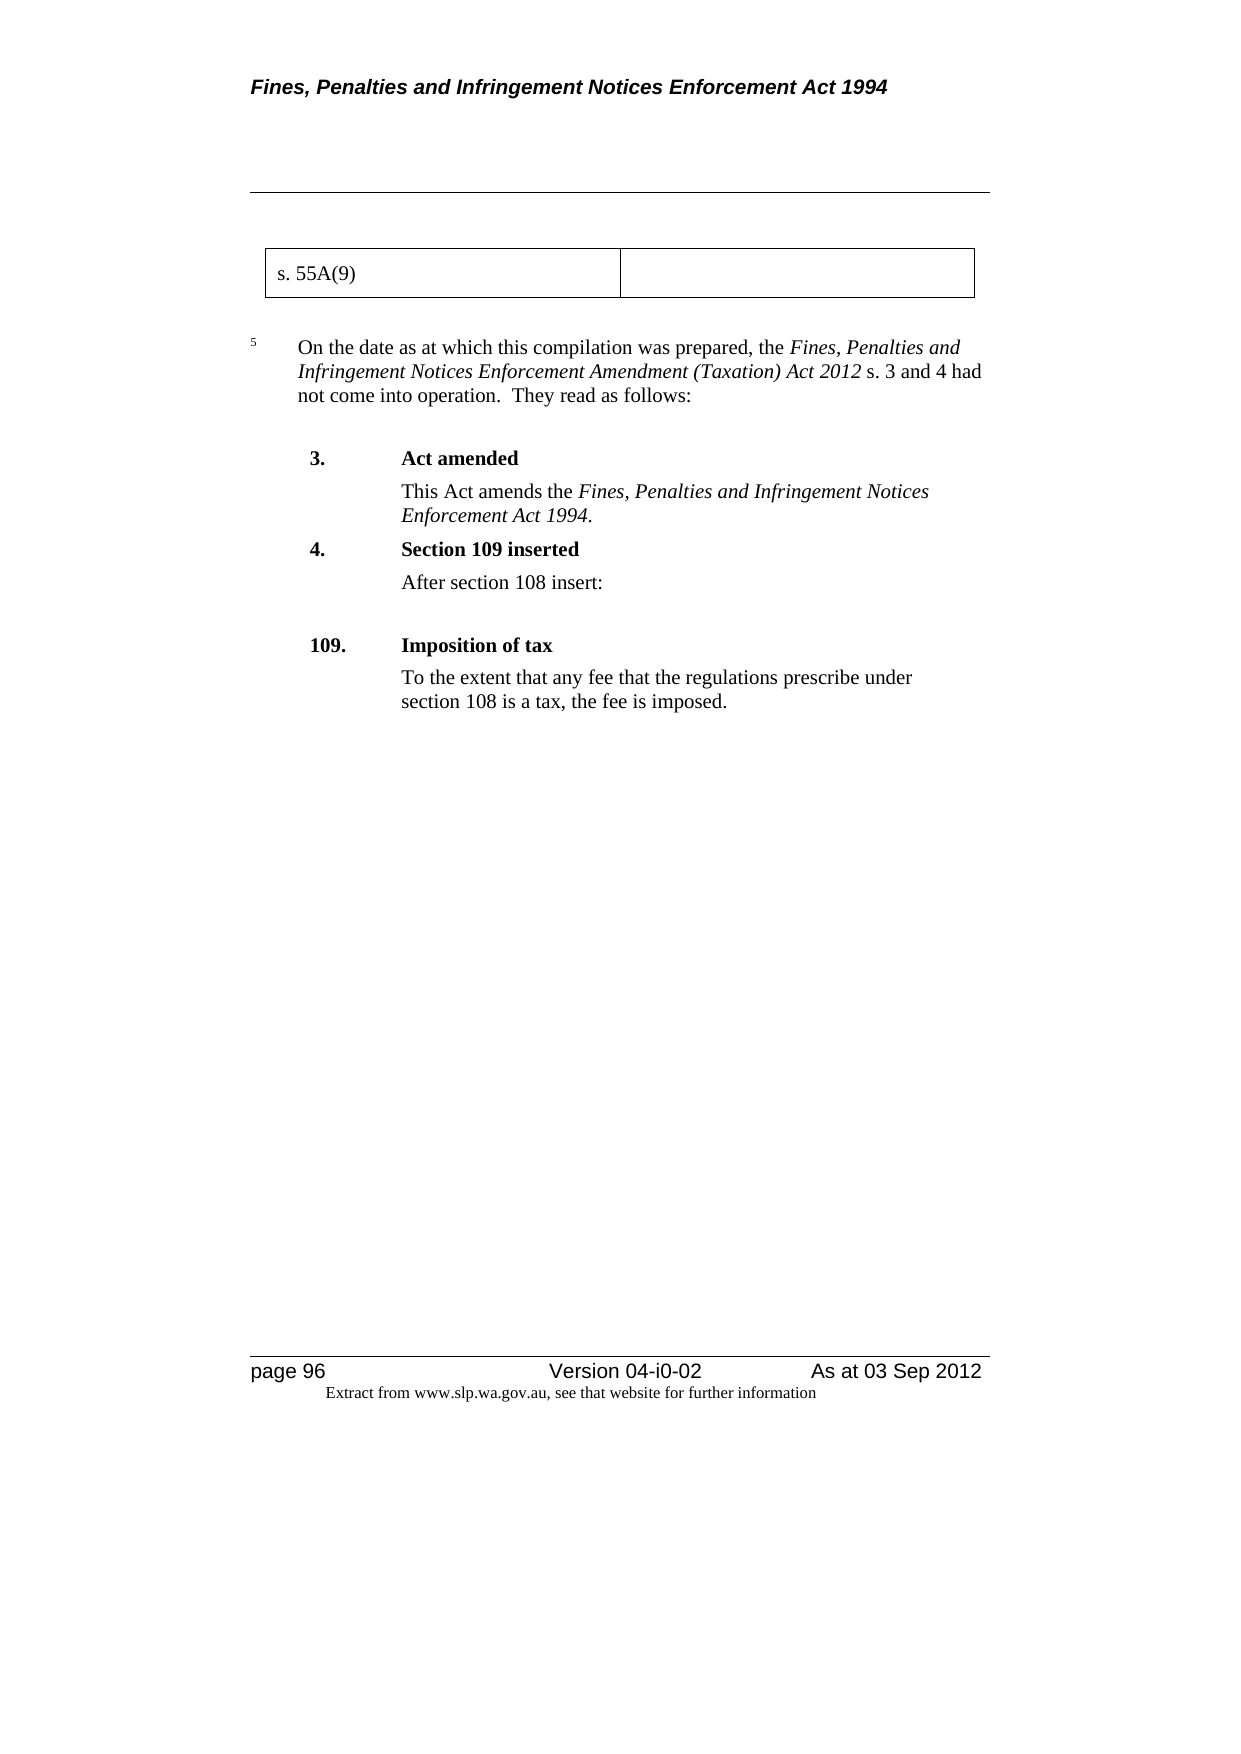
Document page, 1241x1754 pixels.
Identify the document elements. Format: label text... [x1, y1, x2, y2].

text After section 108 insert: [312, 570, 960, 594]
text 5 On the date as at which this compilation was prepared, the Fines, Penalties and Infringement Notices Enforcement Amendment (Taxation) Act 2012 s. 3 and 4 had not come into operation. They read as follows: [250, 335, 990, 407]
subtitle 4. Section 109 inserted [309, 537, 960, 561]
subtitle 109. Imposition of tax [309, 633, 960, 657]
text This Act amends the Fines, Penalties and Infringement Notices Enforcement Act 1994. [312, 479, 960, 527]
text To the extent that any fee that the regulations prescribe under section 108 is a tax, the fee is imposed. [312, 665, 960, 713]
subtitle 3. Act amended [309, 446, 960, 470]
table_cell [621, 249, 974, 297]
table_cell s. 55A(9) [266, 249, 620, 297]
